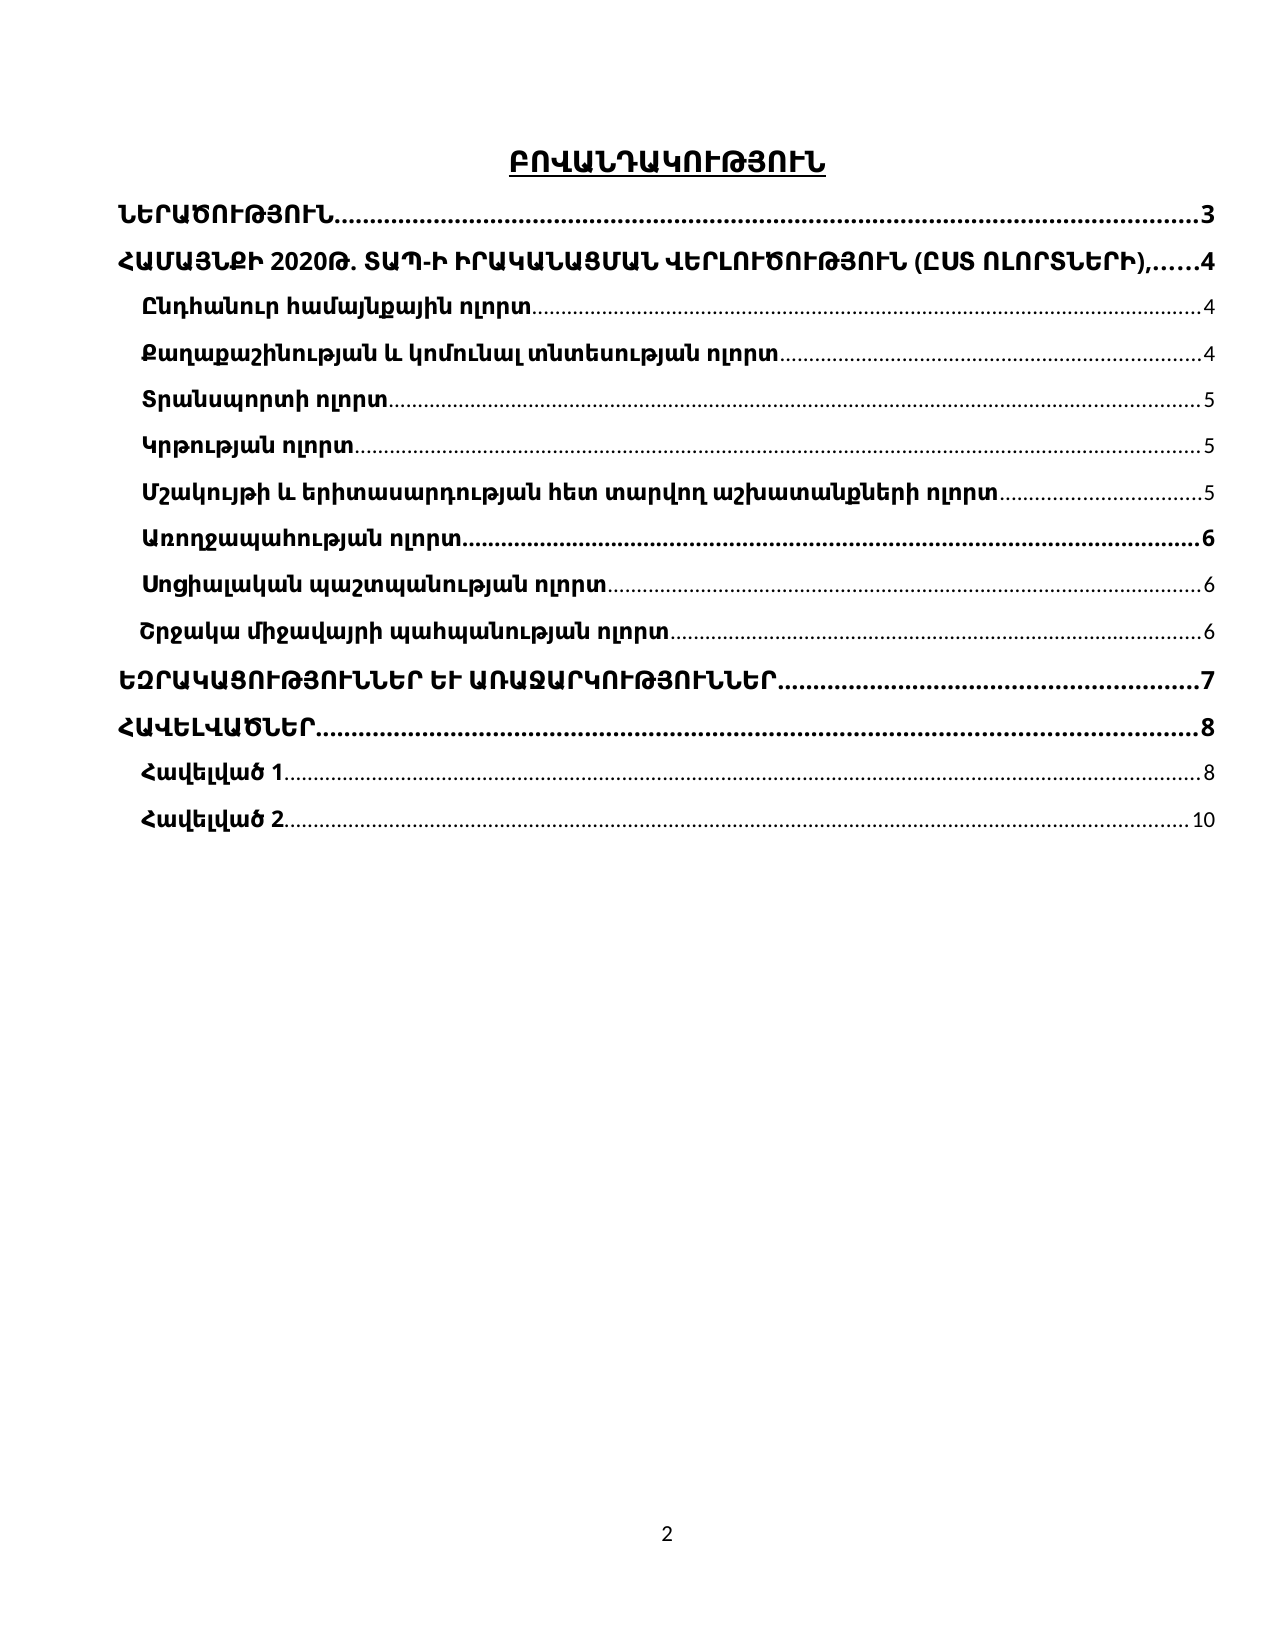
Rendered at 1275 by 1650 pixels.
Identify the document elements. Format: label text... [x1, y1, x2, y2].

text Համայնքի 2020թ. ՏԱՊ-ի իրականացման վերլուծություն (ըստ ոլորտների), 4 [118, 243, 1216, 278]
text Սոցիալական պաշտպանության ոլորտ 6 [141, 568, 1216, 599]
subtitle Բովանդակություն [118, 142, 1216, 181]
text Ընդհանուր համայնքային ոլորտ 4 [141, 290, 1216, 321]
text Մշակույթի և երիտասարդության հետ տարվող աշխատանքների ոլորտ 5 [141, 476, 1216, 507]
text Հավելվածներ 8 [118, 709, 1216, 744]
text Եզրակացություններ և առաջարկություններ 7 [118, 663, 1216, 697]
text Շրջակա միջավայրի պահպանության ոլորտ 6 [118, 614, 1216, 646]
text Հավելված 1 8 [141, 756, 1216, 787]
text Ներածություն 3 [118, 197, 1216, 231]
text Հավելված 2 10 [141, 802, 1216, 834]
text Տրանսպորտի ոլորտ 5 [141, 383, 1216, 414]
text Քաղաքաշինության և կոմունալ տնտեսության ոլորտ 4 [141, 336, 1216, 368]
text Առողջապահության ոլորտ 6 [141, 522, 1216, 553]
text Կրթության ոլորտ 5 [141, 429, 1216, 460]
